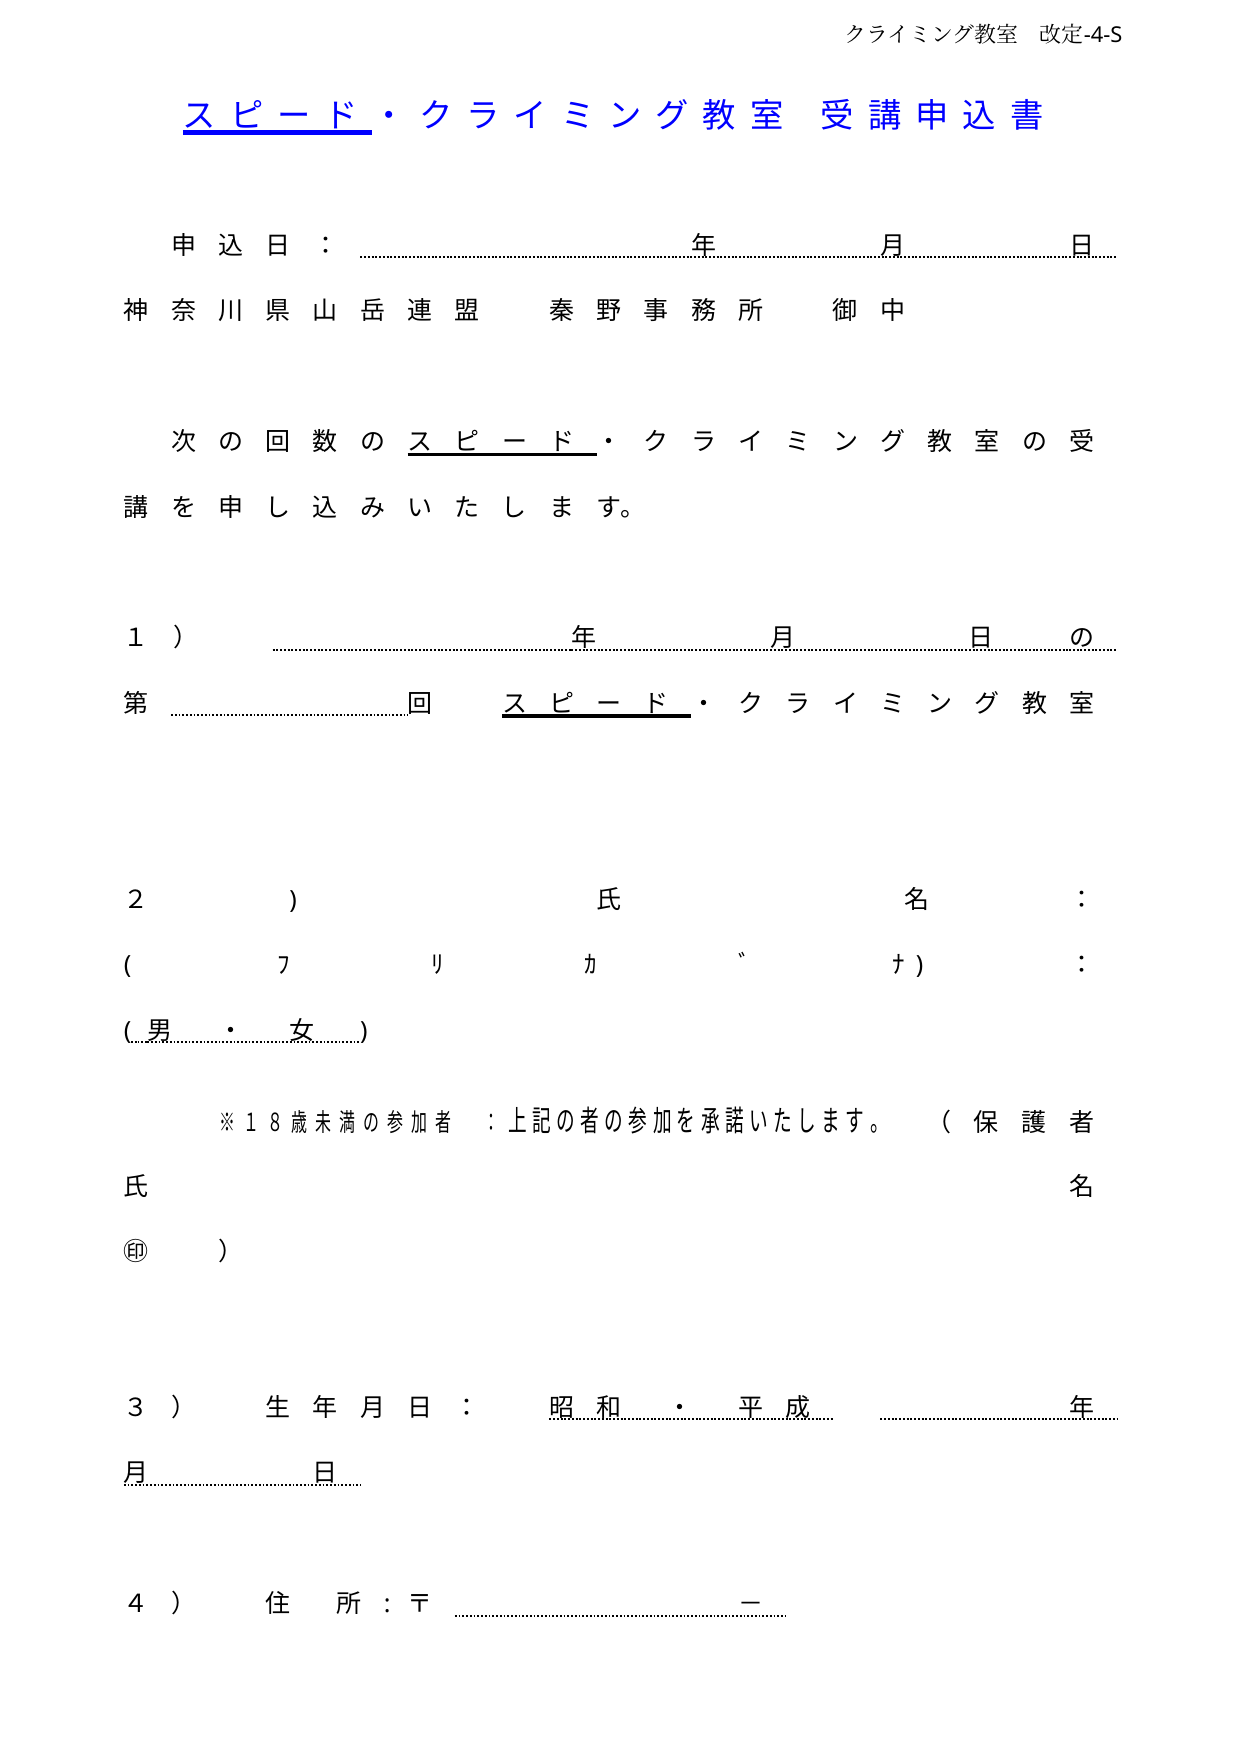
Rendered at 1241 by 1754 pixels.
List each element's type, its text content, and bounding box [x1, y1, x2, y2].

text １） 年 月 日 の 第 回 スピード・クライミング教室 [123, 603, 1117, 734]
text ３） 生年月日： 昭和 ・ 平成 年 月 日 [123, 1373, 1117, 1504]
text スピード・クライミング教室 受講申込書 [123, 80, 1117, 145]
text 申込日： 年 月 日 [123, 211, 1117, 276]
text ４） 住 所:〒 － [123, 1569, 1117, 1634]
text ※１８歳未満の参加者 ：上記の者の参加を承諾いたします。（保護者氏名 ㊞ ） [123, 1086, 1117, 1282]
text 次の回数のスピード・クライミング教室の受講を申し込みいたします。 [123, 407, 1117, 538]
text ２) 氏 名： (ﾌﾘｶﾞﾅ)： ( 男 ・ 女 ) [123, 865, 1117, 1061]
text 神奈川県山岳連盟 秦野事務所 御中 [123, 276, 1117, 342]
